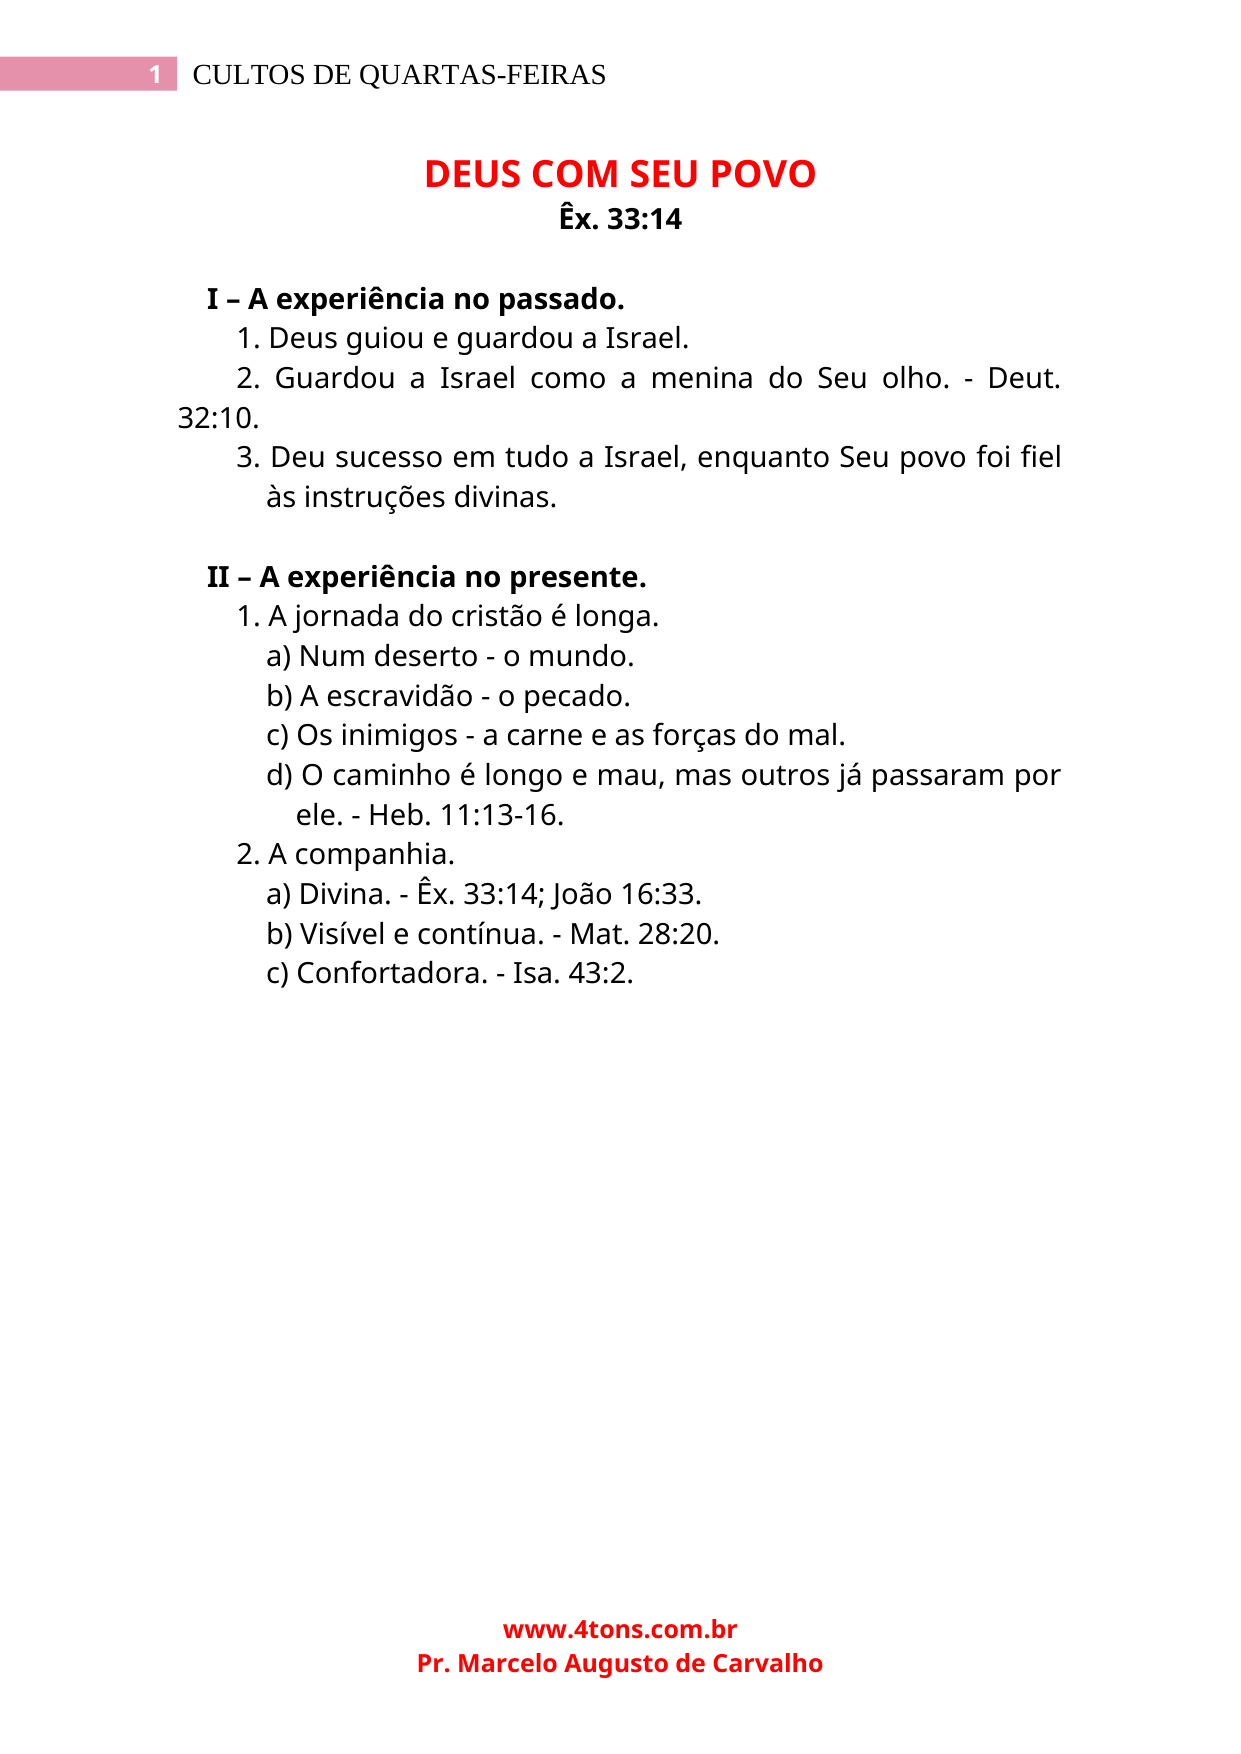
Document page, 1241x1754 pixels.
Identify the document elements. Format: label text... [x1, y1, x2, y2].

text b) Visível e contínua. - Mat. 28:20. [177, 913, 1063, 953]
text DEUS COM SEU POVO [177, 148, 1063, 199]
text 2. Guardou a Israel como a menina do Seu olho. - Deut. 32:10. [177, 357, 1063, 437]
text a) Num deserto - o mundo. [266, 635, 1063, 675]
text d) O caminho é longo e mau, mas outros já passaram por ele. - Heb. 11:13-16. [266, 754, 1063, 834]
text c) Confortadora. - Isa. 43:2. [177, 953, 1063, 992]
text Êx. 33:14 [177, 199, 1063, 238]
text 3. Deu sucesso em tudo a Israel, enquanto Seu povo foi fiel às instruções divinas. [236, 437, 1063, 516]
text b) A escravidão - o pecado. [266, 675, 1063, 714]
text a) Divina. - Êx. 33:14; João 16:33. [177, 873, 1063, 913]
text I – A experiência no passado. [177, 278, 1063, 318]
text c) Os inimigos - a carne e as forças do mal. [266, 714, 1063, 754]
text 1. Deus guiou e guardou a Israel. [177, 318, 1063, 357]
text 2. A companhia. [177, 834, 1063, 873]
text II – A experiência no presente. [177, 556, 1063, 596]
text 1. A jornada do cristão é longa. [177, 596, 1063, 635]
